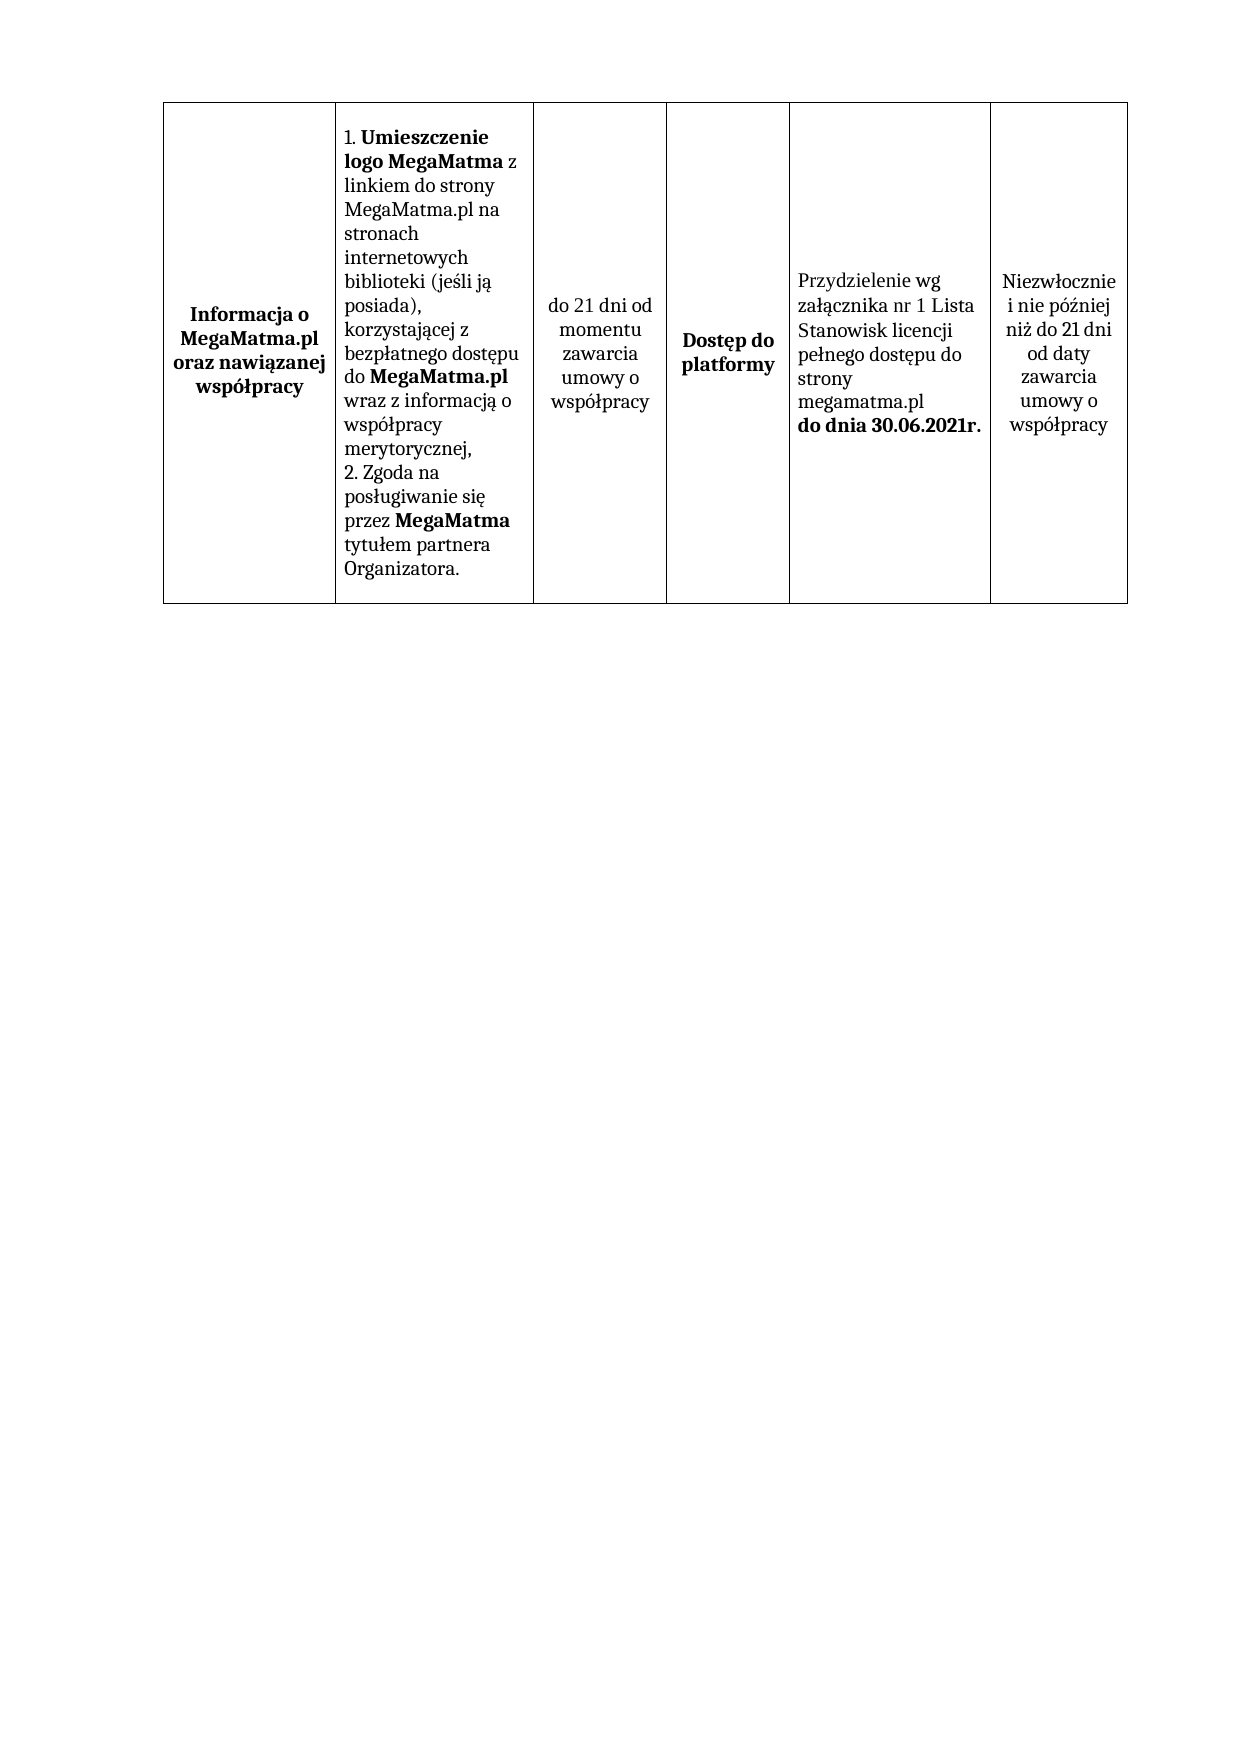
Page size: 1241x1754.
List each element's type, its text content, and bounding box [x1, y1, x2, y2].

table_cell Dostęp do platformy [667, 103, 789, 603]
table_cell Niezwłocznie i nie później niż do 21 dni od daty zawarcia umowy o współpracy [991, 103, 1127, 603]
table_cell Przydzielenie wg załącznika nr 1 Lista Stanowisk licencji pełnego dostępu do strony megamatma.pl do dnia 30.06.2021r. [790, 103, 990, 603]
table_cell Informacja o MegaMatma.pl oraz nawiązanej współpracy [164, 103, 335, 603]
table_cell do 21 dni od momentu zawarcia umowy o współpracy [534, 103, 666, 603]
table_cell 1. Umieszczenie logo MegaMatma z linkiem do strony MegaMatma.pl na stronach internetowych biblioteki (jeśli ją posiada), korzystającej z bezpłatnego dostępu do MegaMatma.pl wraz z informacją o współpracy merytorycznej, 2. Zgoda na posługiwanie się przez MegaMatma tytułem partnera Organizatora. [336, 103, 533, 603]
